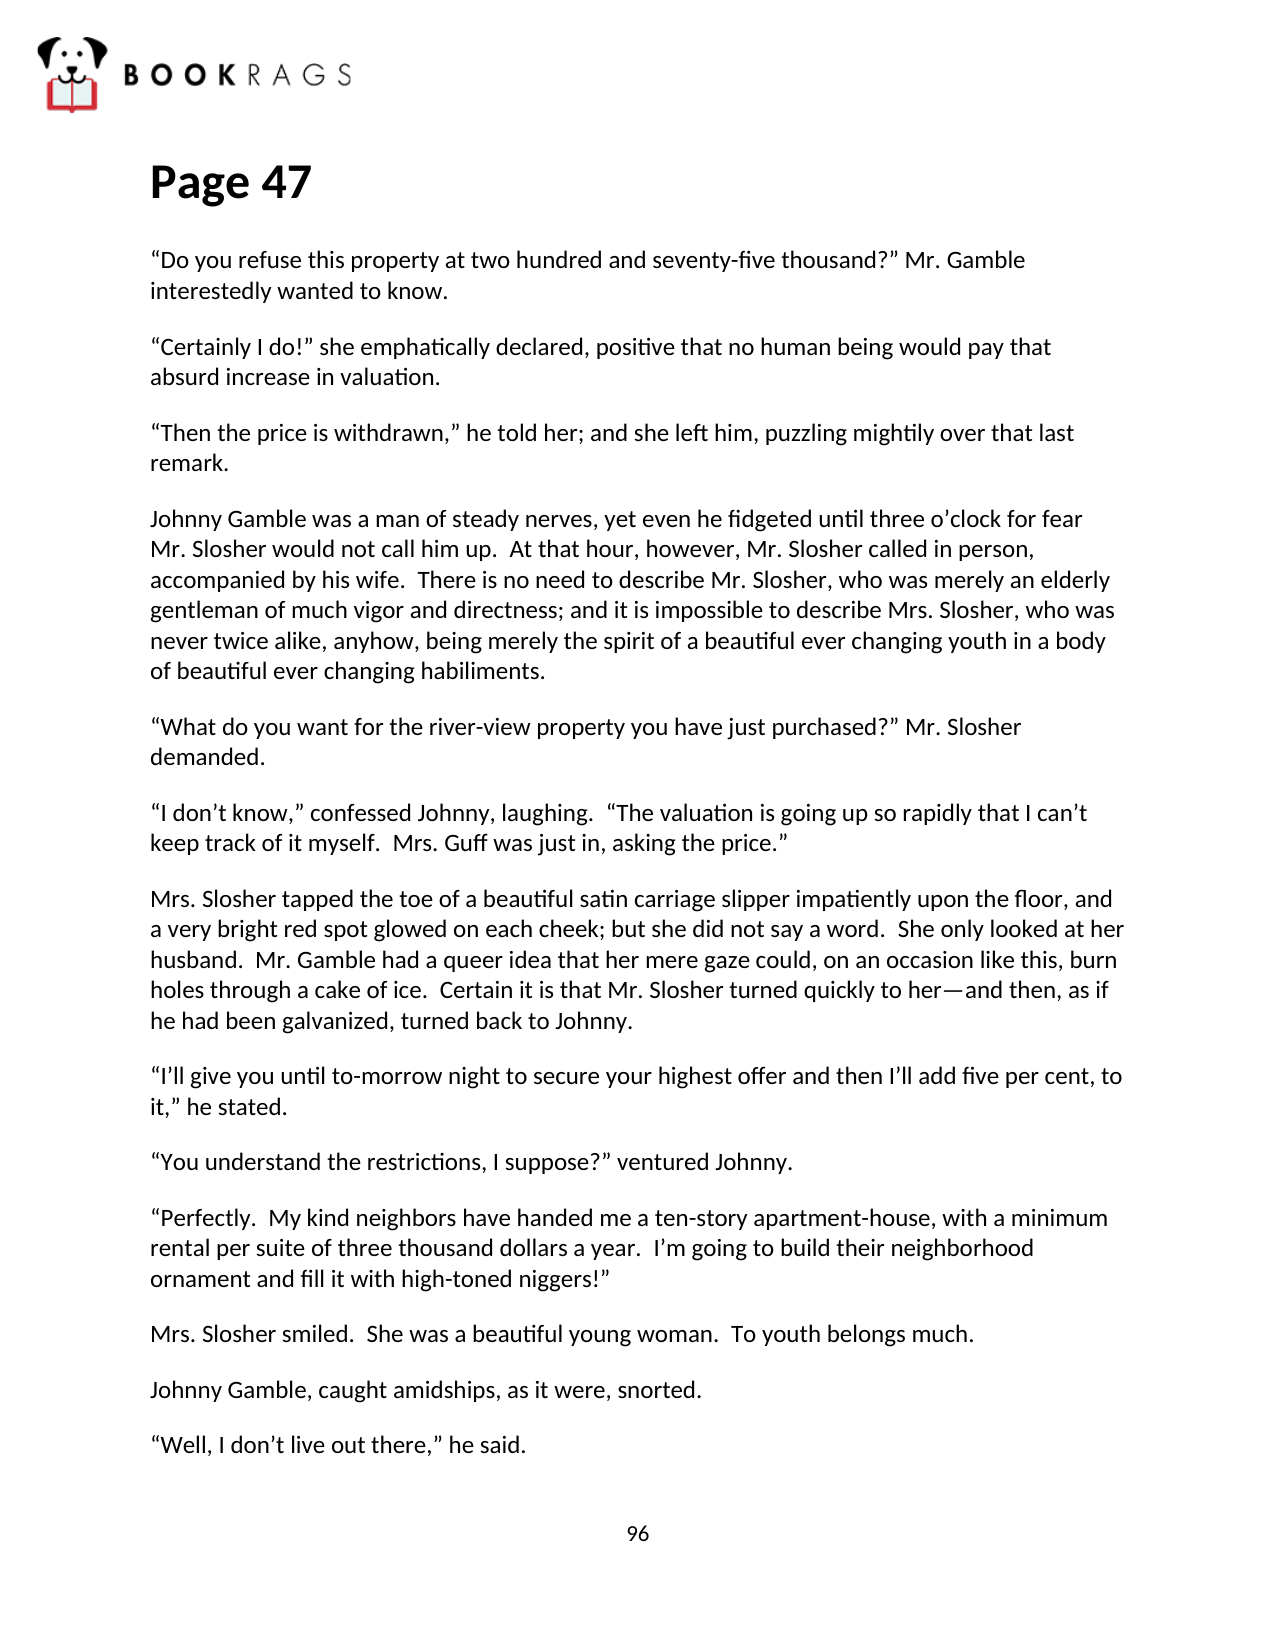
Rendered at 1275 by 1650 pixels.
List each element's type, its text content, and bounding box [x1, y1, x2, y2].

text “Certainly I do!” she emphatically declared, positive that no human being would pay that absurd increase in valuation. [150, 331, 1125, 392]
text Mrs. Slosher smiled. She was a beautiful young woman. To youth belongs much. [150, 1319, 1125, 1349]
text Johnny Gamble was a man of steady nerves, yet even he fidgeted until three o’clock for fear Mr. Slosher would not call him up. At that hour, however, Mr. Slosher called in person, accompanied by his wife. There is no need to describe Mr. Slosher, who was merely an elderly gentleman of much vigor and directness; and it is impossible to describe Mrs. Slosher, who was never twice alike, anyhow, being merely the spirit of a beautiful ever changing youth in a body of beautiful ever changing habiliments. [150, 503, 1125, 686]
text “What do you want for the river-view property you have just purchased?” Mr. Slosher demanded. [150, 711, 1125, 772]
text Page 47 [150, 150, 1125, 211]
picture [37, 37, 351, 113]
text “Perfectly. My kind neighbors have handed me a ten-story apartment-house, with a minimum rental per suite of three thousand dollars a year. I’m going to build their neighborhood ornament and fill it with high-toned niggers!” [150, 1202, 1125, 1294]
text “I’ll give you until to-morrow night to secure your highest offer and then I’ll add five per cent, to it,” he stated. [150, 1061, 1125, 1122]
text Johnny Gamble, caught amidships, as it were, snorted. [150, 1374, 1125, 1405]
text “Well, I don’t live out there,” he said. [150, 1430, 1125, 1460]
text “You understand the restrictions, I suppose?” ventured Johnny. [150, 1147, 1125, 1177]
text “Then the price is withdrawn,” he told her; and she left him, puzzling mightily over that last remark. [150, 417, 1125, 478]
text Mrs. Slosher tapped the toe of a beautiful satin carriage slipper impatiently upon the floor, and a very bright red spot glowed on each cheek; but she did not say a word. She only looked at her husband. Mr. Gamble had a queer idea that her mere gaze could, on an occasion like this, burn holes through a cake of ice. Certain it is that Mr. Slosher turned quickly to her—­and then, as if he had been galvanized, turned back to Johnny. [150, 883, 1125, 1036]
text “I don’t know,” confessed Johnny, laughing. “The valuation is going up so rapidly that I can’t keep track of it myself. Mrs. Guff was just in, asking the price.” [150, 797, 1125, 858]
text “Do you refuse this property at two hundred and seventy-five thousand?” Mr. Gamble interestedly wanted to know. [150, 244, 1125, 306]
